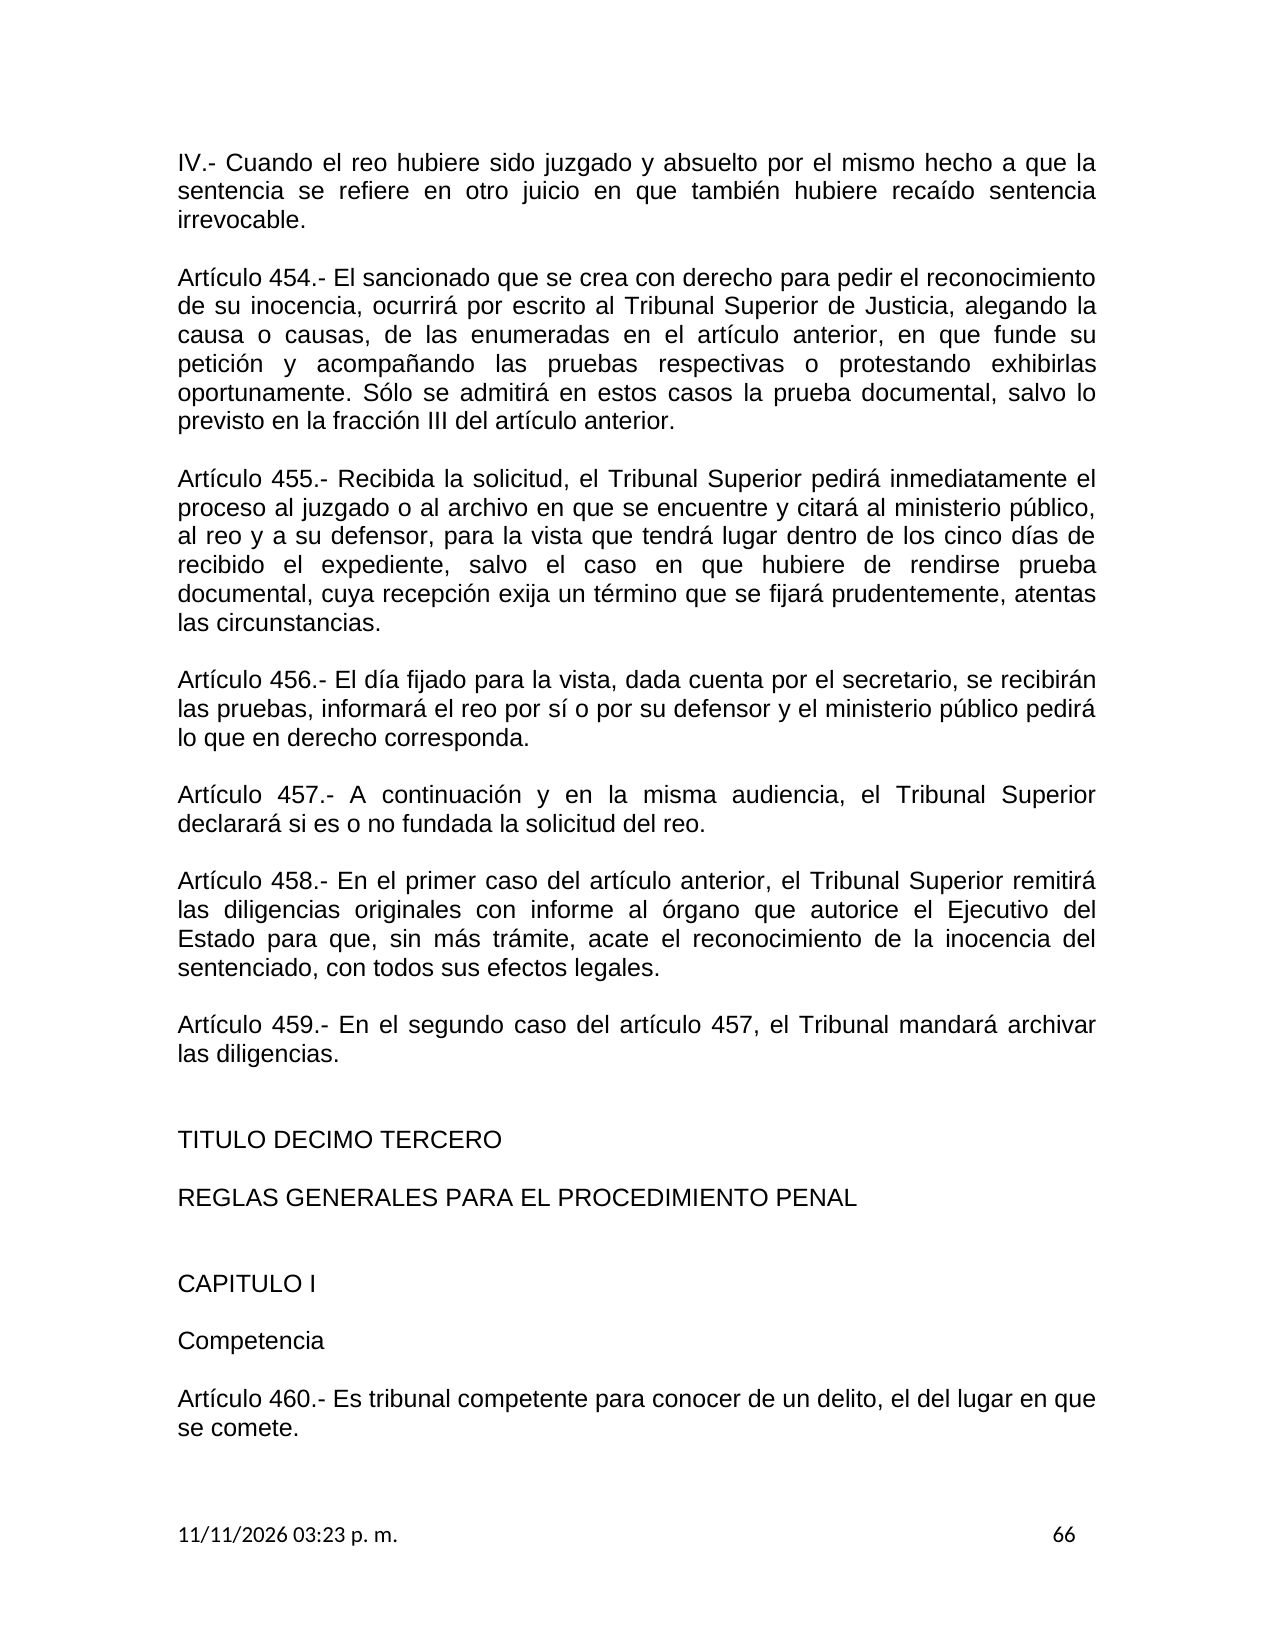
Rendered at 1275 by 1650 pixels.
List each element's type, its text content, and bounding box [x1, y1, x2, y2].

text REGLAS GENERALES PARA EL PROCEDIMIENTO PENAL [177, 1183, 1098, 1211]
text TITULO DECIMO TERCERO [177, 1125, 1098, 1154]
text Artículo 458.- En el primer caso del artículo anterior, el Tribunal Superior remitirá las diligencias originales con informe al órgano que autorice el Ejecutivo del Estado para que, sin más trámite, acate el reconocimiento de la inocencia del sentenciado, con todos sus efectos legales. [177, 866, 1098, 981]
text Artículo 455.- Recibida la solicitud, el Tribunal Superior pedirá inmediatamente el proceso al juzgado o al archivo en que se encuentre y citará al ministerio público, al reo y a su defensor, para la vista que tendrá lugar dentro de los cinco días de recibido el expediente, salvo el caso en que hubiere de rendirse prueba documental, cuya recepción exija un término que se fijará prudentemente, atentas las circunstancias. [177, 464, 1098, 636]
text Artículo 457.- A continuación y en la misma audiencia, el Tribunal Superior declarará si es o no fundada la solicitud del reo. [177, 780, 1098, 838]
text Artículo 456.- El día fijado para la vista, dada cuenta por el secretario, se recibirán las pruebas, informará el reo por sí o por su defensor y el ministerio público pedirá lo que en derecho corresponda. [177, 665, 1098, 751]
text CAPITULO I [177, 1269, 1098, 1298]
text Artículo 460.- Es tribunal competente para conocer de un delito, el del lugar en que se comete. [177, 1384, 1098, 1441]
text IV.- Cuando el reo hubiere sido juzgado y absuelto por el mismo hecho a que la sentencia se refiere en otro juicio en que también hubiere recaído sentencia irrevocable. [177, 148, 1098, 234]
text Artículo 454.- El sancionado que se crea con derecho para pedir el reconocimiento de su inocencia, ocurrirá por escrito al Tribunal Superior de Justicia, alegando la causa o causas, de las enumeradas en el artículo anterior, en que funde su petición y acompañando las pruebas respectivas o protestando exhibirlas oportunamente. Sólo se admitirá en estos casos la prueba documental, salvo lo previsto en la fracción III del artículo anterior. [177, 263, 1098, 435]
text Artículo 459.- En el segundo caso del artículo 457, el Tribunal mandará archivar las diligencias. [177, 1010, 1098, 1068]
text Competencia [177, 1326, 1098, 1355]
